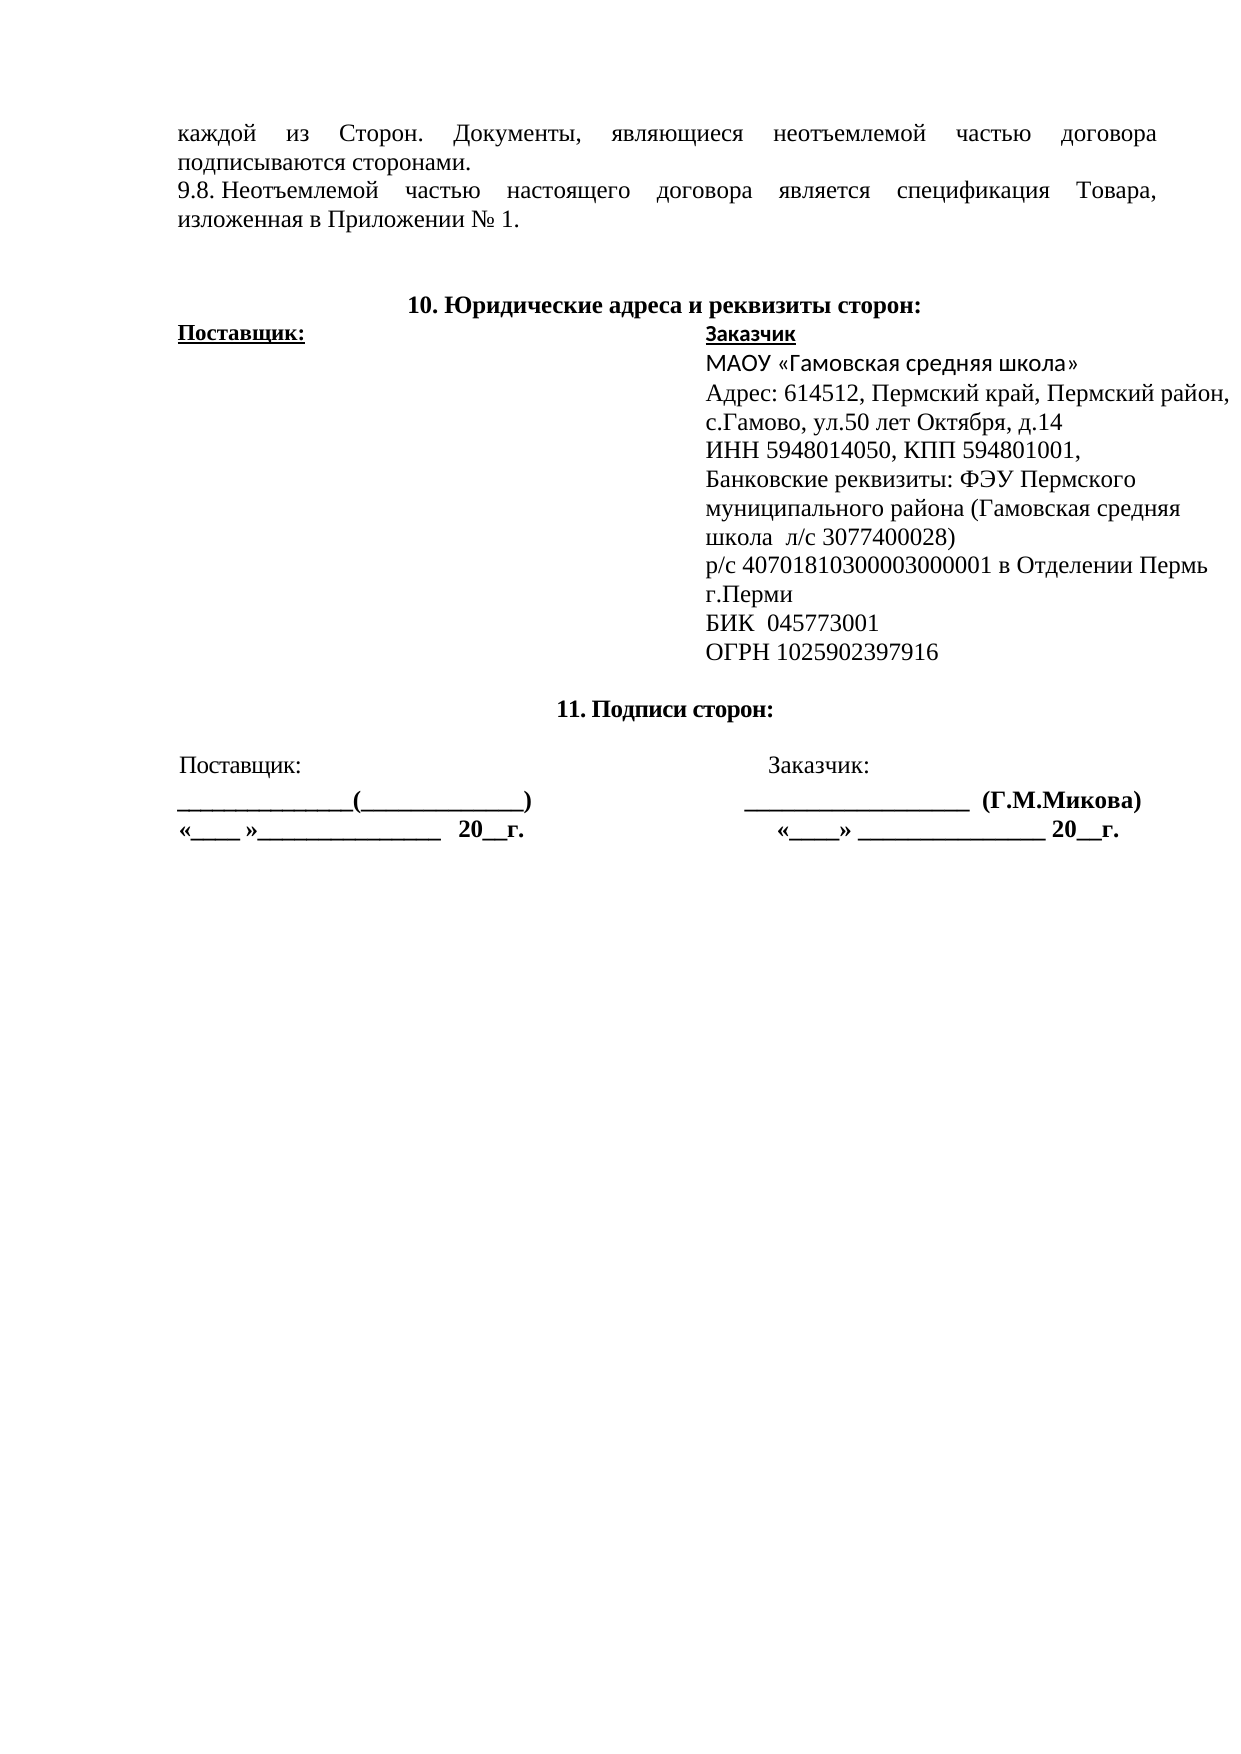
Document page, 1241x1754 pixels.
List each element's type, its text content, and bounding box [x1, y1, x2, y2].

text «____ »_______________ 20__г. «____» _______________ 20__г. [178, 814, 1152, 842]
table_header Заказчик МАОУ «Гамовская средняя школа» Адрес: 614512, Пермский край, Пермский район, с.Гамово, ул.50 лет Октября, д.14 ИНН 5948014050, КПП 594801001, Банковские реквизиты: ФЭУ Пермского муниципального района (Гамовская средняя школа л/с 3077400028) р/с 40701810300003000001 в Отделении Пермь г.Перми БИК 045773001 ОГРН 1025902397916 [694, 319, 1240, 665]
table_header Поставщик: [166, 319, 694, 665]
text (_____________) __________________ (Г.М.Микова) [177, 785, 1152, 814]
text 10. Юридические адреса и реквизиты сторон: [171, 291, 1158, 319]
text 11. Подписи сторон: [179, 694, 1152, 722]
text 9.8. Неотъемлемой частью настоящего договора является спецификация Товара, изложенная в Приложении № 1. [177, 176, 1158, 233]
text Поставщик: Заказчик: [179, 751, 1152, 779]
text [177, 118, 1158, 176]
